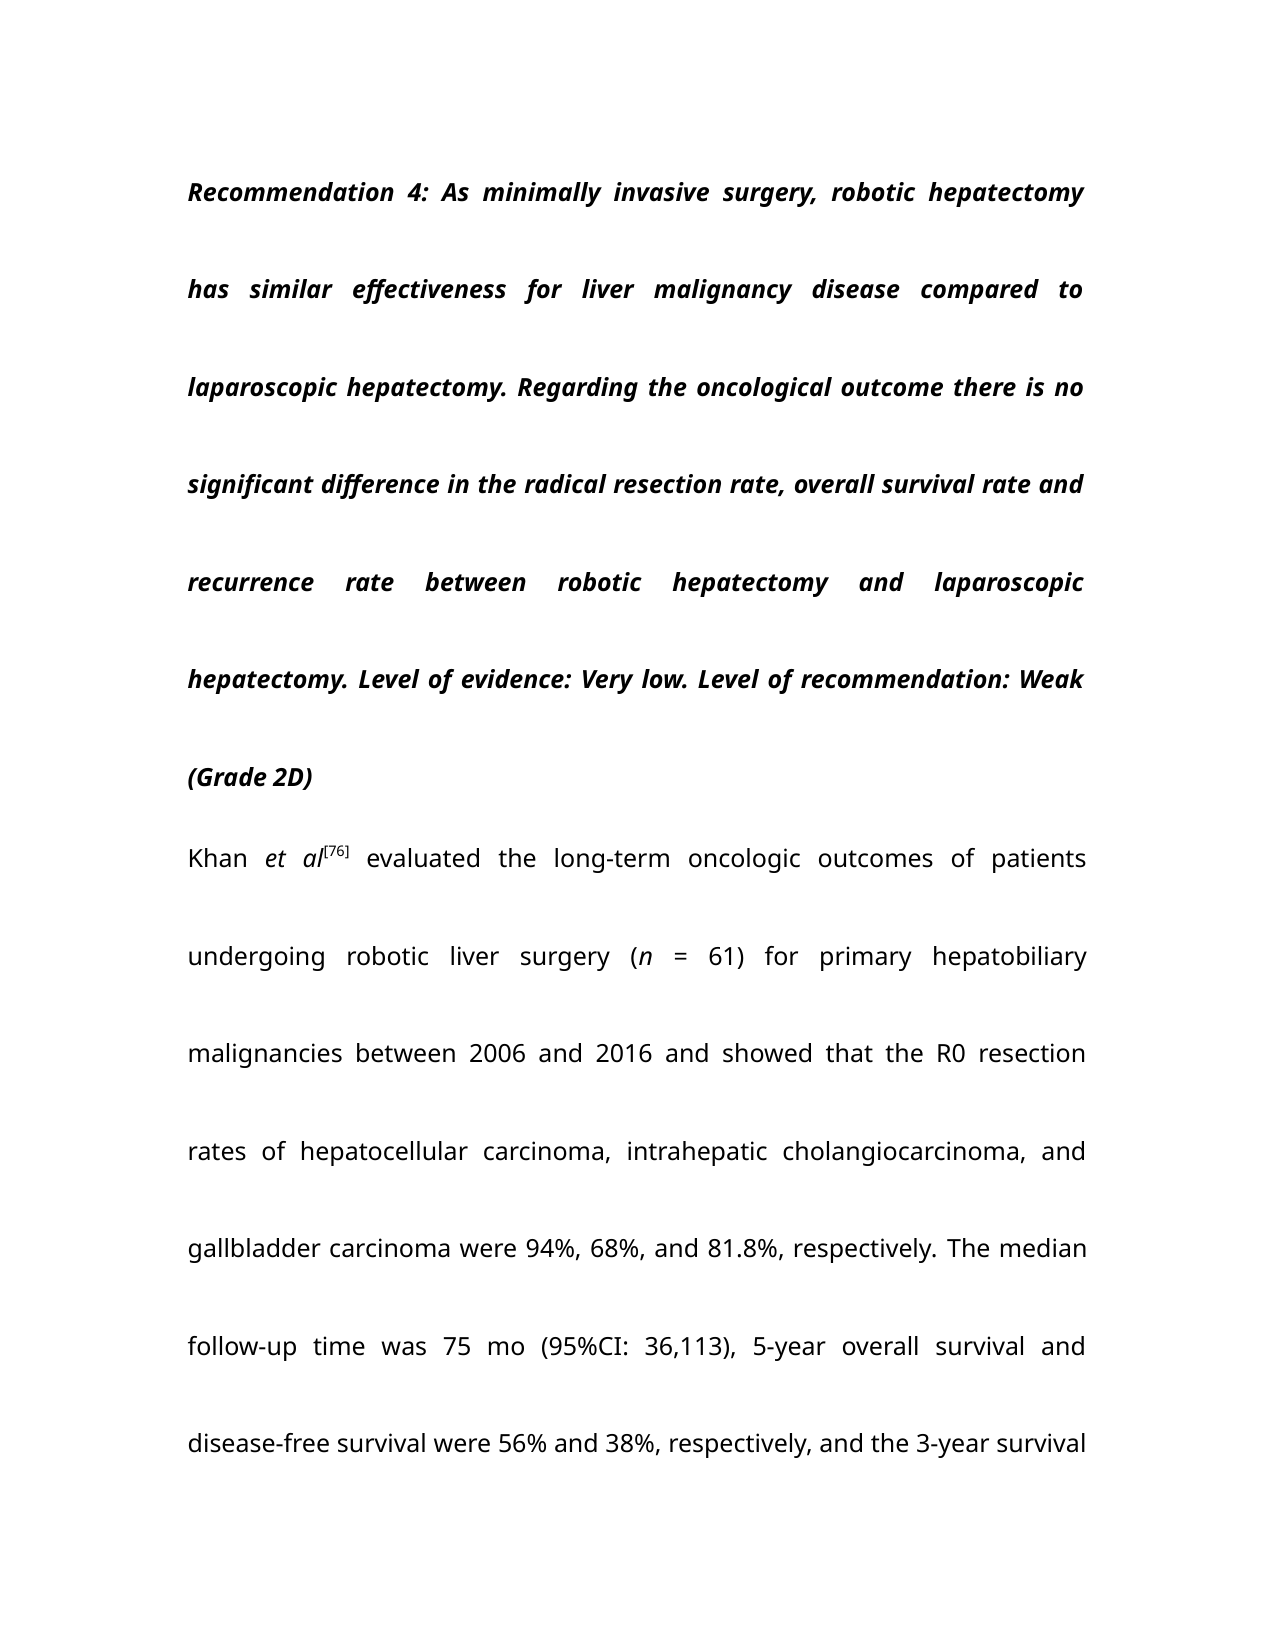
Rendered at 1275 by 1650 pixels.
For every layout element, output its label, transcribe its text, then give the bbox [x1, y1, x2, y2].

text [187, 826, 1087, 1476]
text Recommendation 4: As minimally invasive surgery, robotic hepatectomy has similar effectiveness for liver malignancy disease compared to laparoscopic hepatectomy. Regarding the oncological outcome there is no significant difference in the radical resection rate, overall survival rate and recurrence rate between robotic hepatectomy and laparoscopic hepatectomy. Level of evidence: Very low. Level of recommendation: Weak (Grade 2D) [187, 159, 1087, 809]
